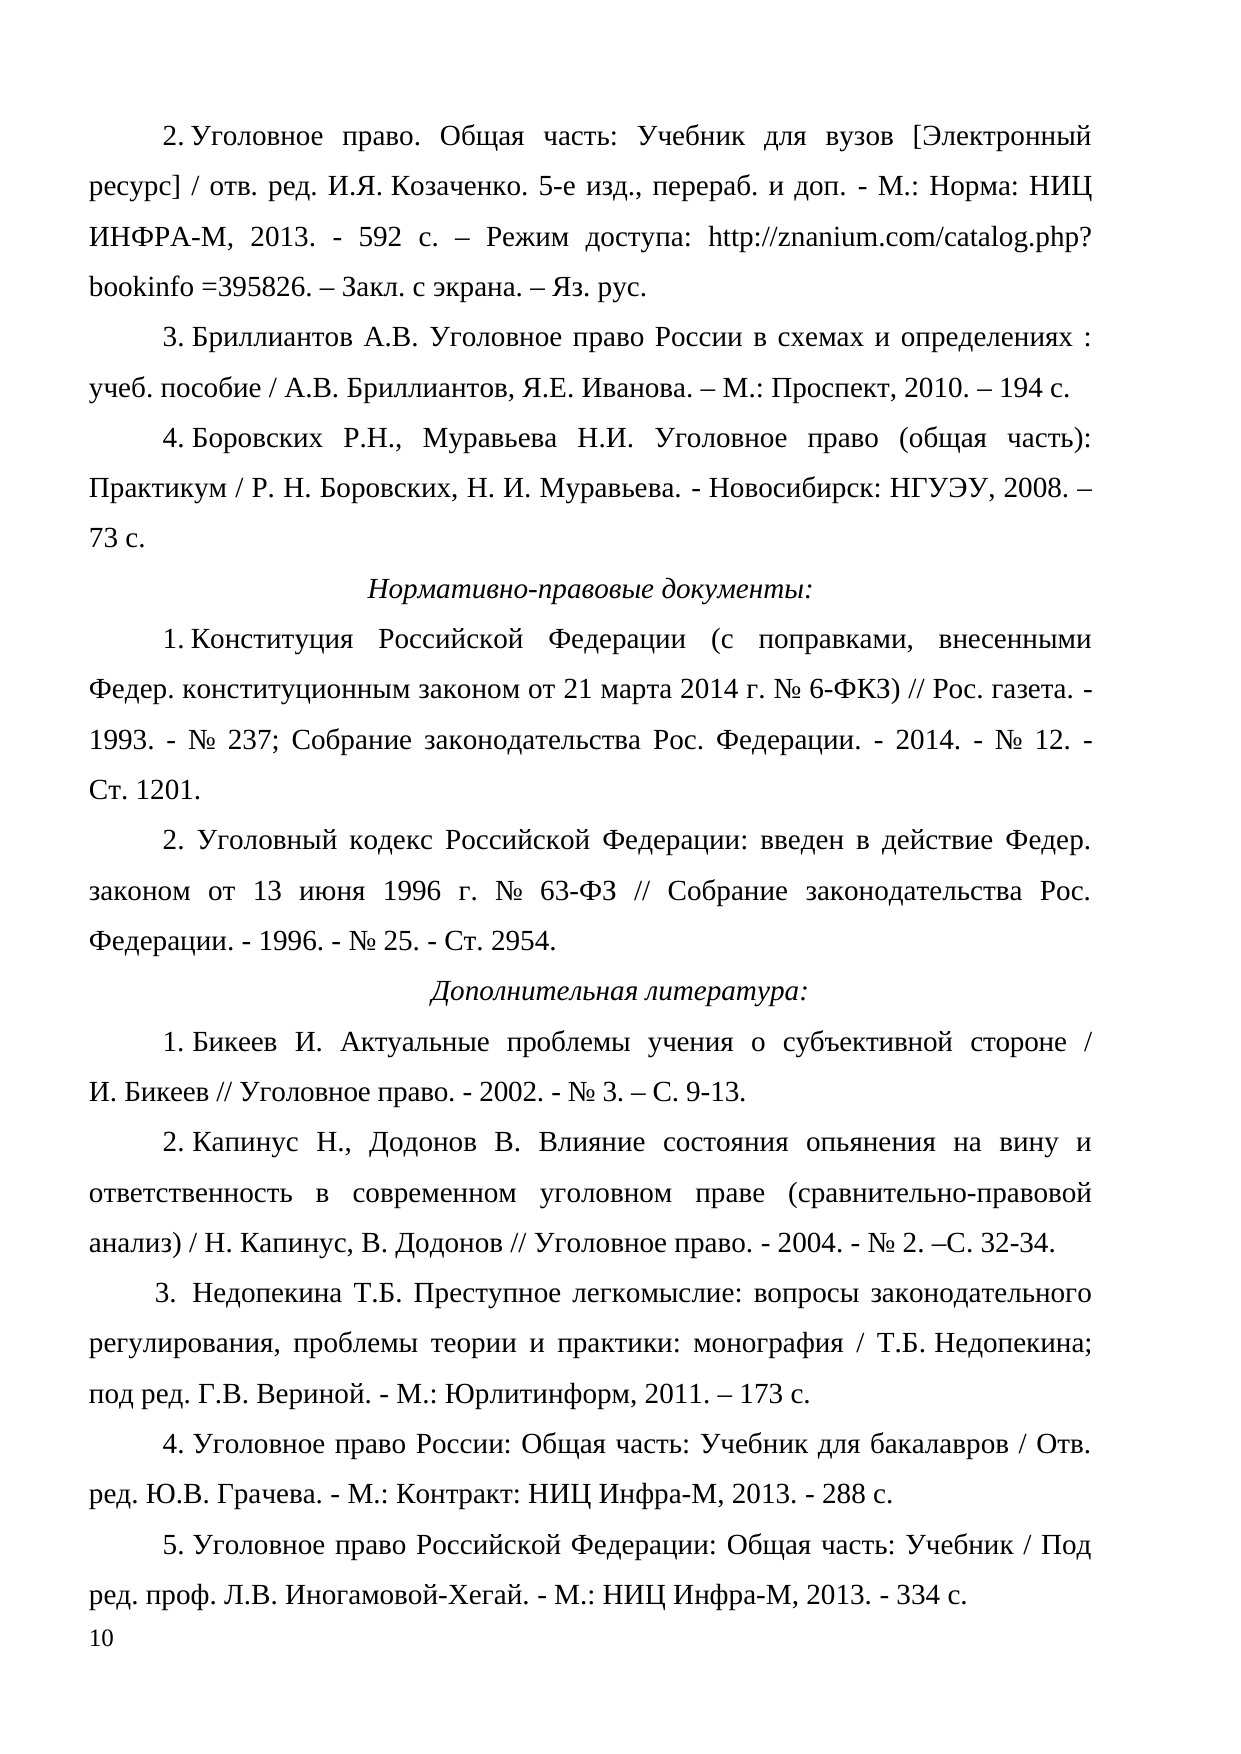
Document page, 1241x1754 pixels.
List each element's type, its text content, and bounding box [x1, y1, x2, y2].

list Бикеев И. Актуальные проблемы учения о субъективной стороне / И. Бикеев // Уголовное право. - 2002. - № 3. – С. 9-13. [89, 1024, 1092, 1108]
text Нормативно-правовые документы: [89, 571, 1092, 604]
text 2. Уголовный кодекс Российской Федерации: введен в действие Федер. законом от 13 июня 1996 г. № 63-ФЗ // Собрание законодательства Рос. Федерации. - 1996. - № 25. - Ст. 2954. [89, 822, 1092, 957]
text Дополнительная литература: [89, 973, 1092, 1007]
list Недопекина Т.Б. Преступное легкомыслие: вопросы законодательного регулирования, проблемы теории и практики: монография / Т.Б. Недопекина; под ред. Г.В. Вериной. - М.: Юрлитинформ, 2011. – 173 с. [89, 1275, 1092, 1409]
text 4. Боровских Р.Н., Муравьева Н.И. Уголовное право (общая часть): Практикум / Р. Н. Боровских, Н. И. Муравьева. - Новосибирск: НГУЭУ, 2008. – 73 с. [89, 420, 1092, 554]
text 3. Бриллиантов А.В. Уголовное право России в схемах и определениях : учеб. пособие / А.В. Бриллиантов, Я.Е. Иванова. – М.: Проспект, 2010. – 194 с. [89, 319, 1092, 403]
list Уголовное право России: Общая часть: Учебник для бакалавров / Отв. ред. Ю.В. Грачева. - М.: Контракт: НИЦ Инфра-М, 2013. - 288 с. [89, 1426, 1092, 1510]
text 1. Конституция Российской Федерации (с поправками, внесенными Федер. конституционным законом от 21 марта 2014 г. № 6-ФКЗ) // Рос. газета. - 1993. - № 237; Собрание законодательства Рос. Федерации. - 2014. - № 12. - Ст. 1201. [89, 621, 1092, 806]
text 2. Уголовное право. Общая часть: Учебник для вузов [Электронный ресурс] / отв. ред. И.Я. Козаченко. 5-e изд., перераб. и доп. - М.: Норма: НИЦ ИНФРА-М, 2013. - 592 с. – Режим доступа: http://znanium.com/catalog.php? bookinfo =395826. – Закл. с экрана. – Яз. рус. [89, 118, 1092, 303]
list Уголовное право Российской Федерации: Общая часть: Учебник / Под ред. проф. Л.В. Иногамовой-Хегай. - М.: НИЦ Инфра-М, 2013. - 334 с. [89, 1527, 1092, 1611]
list Капинус Н., Додонов В. Влияние состояния опьянения на вину и ответственность в современном уголовном праве (сравнительно-правовой анализ) / Н. Капинус, В. Додонов // Уголовное право. - 2004. - № 2. –С. 32-34. [89, 1124, 1092, 1258]
